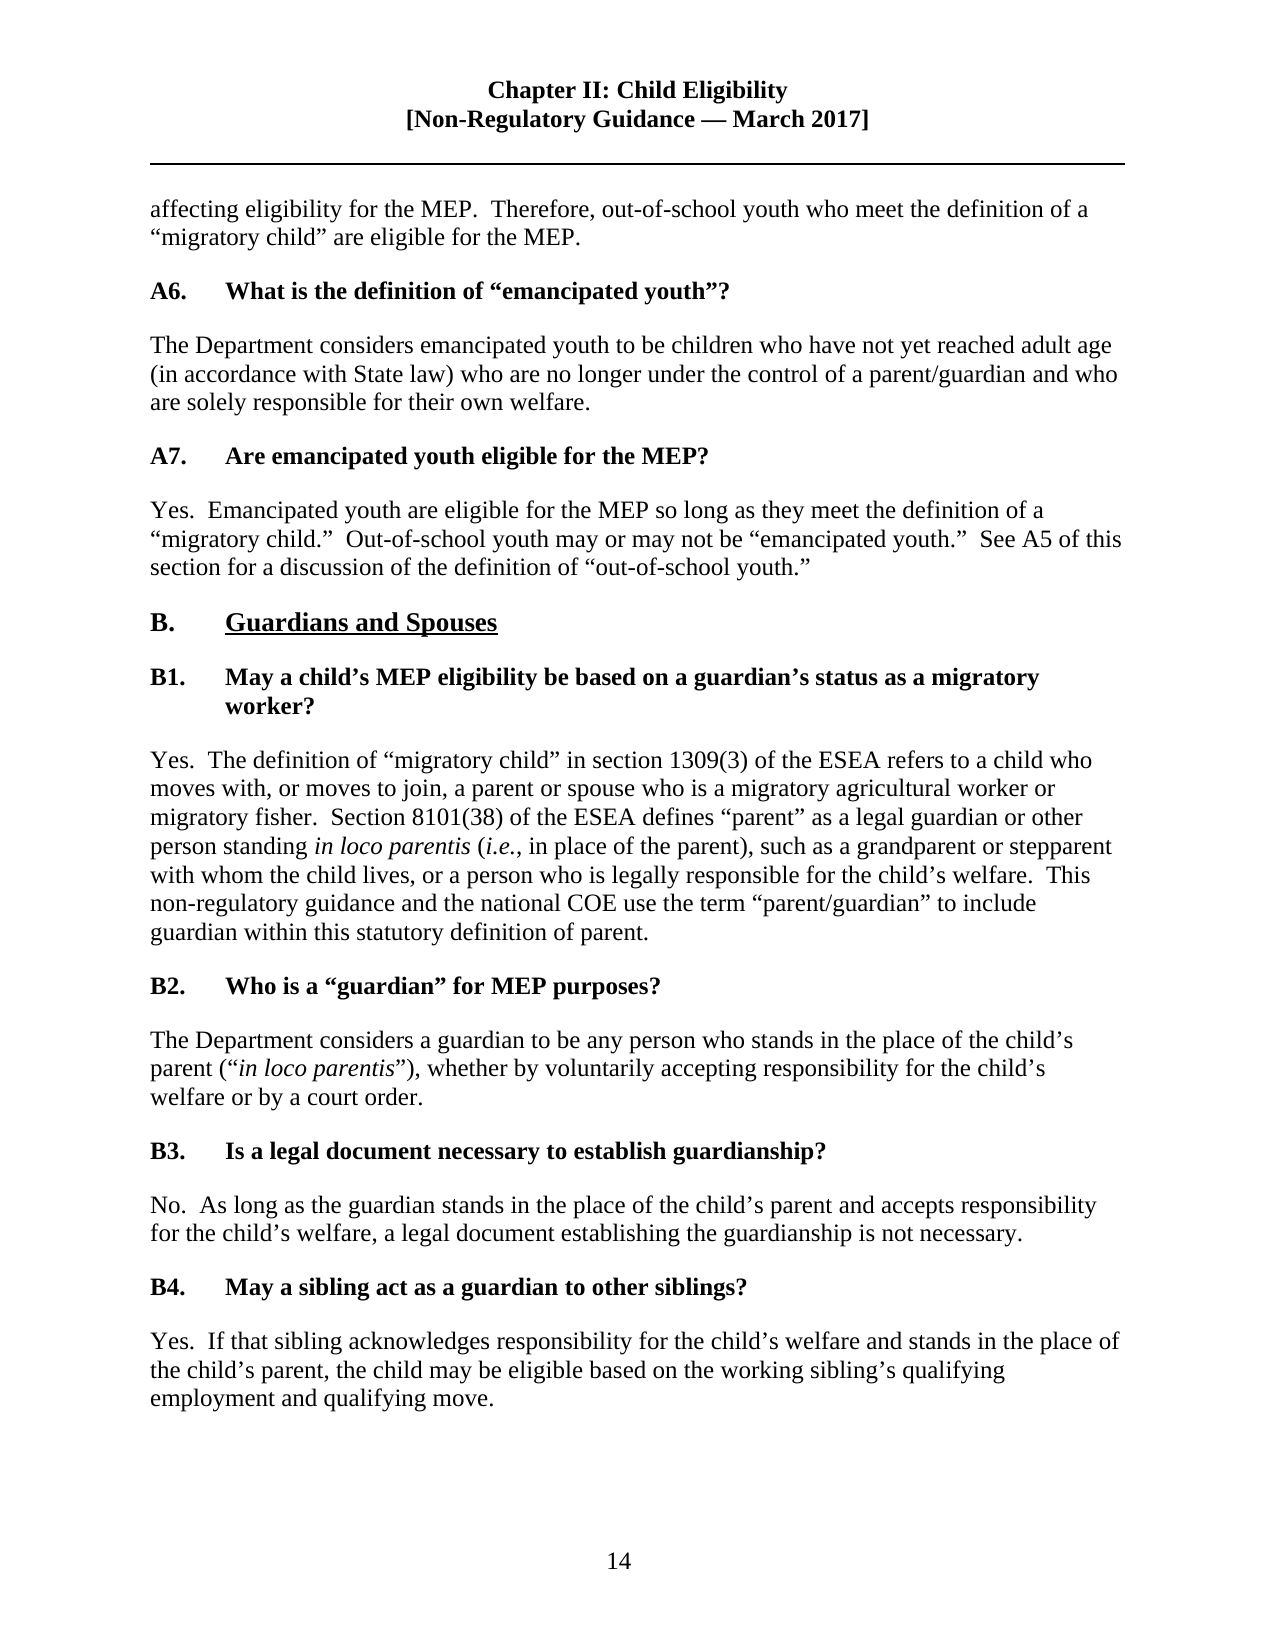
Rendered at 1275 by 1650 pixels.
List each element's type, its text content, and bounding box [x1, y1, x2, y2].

text Yes. If that sibling acknowledges responsibility for the child’s welfare and stands in the place of the child’s parent, the child may be eligible based on the working sibling’s qualifying employment and qualifying move. [150, 1326, 1125, 1412]
text Yes. The definition of “migratory child” in section 1309(3) of the ESEA refers to a child who moves with, or moves to join, a parent or spouse who is a migratory agricultural worker or migratory fisher. Section 8101(38) of the ESEA defines “parent” as a legal guardian or other person standing in loco parentis (i.e., in place of the parent), such as a grandparent or stepparent with whom the child lives, or a person who is legally responsible for the child’s welfare. This non-regulatory guidance and the national COE use the term “parent/guardian” to include guardian within this statutory definition of parent. [150, 745, 1125, 946]
subtitle B4. May a sibling act as a guardian to other siblings? [150, 1272, 1125, 1301]
subtitle B1. May a child’s MEP eligibility be based on a guardian’s status as a migratory worker? [150, 662, 1125, 720]
subtitle B3. Is a legal document necessary to establish guardianship? [150, 1136, 1125, 1165]
subtitle A6. What is the definition of “emancipated youth”? [150, 276, 1125, 305]
subtitle Guardians and Spouses [150, 606, 1125, 637]
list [150, 194, 1125, 251]
subtitle B2. Who is a “guardian” for MEP purposes? [150, 971, 1125, 1000]
text The Department considers a guardian to be any person who stands in the place of the child’s parent (“in loco parentis”), whether by voluntarily accepting responsibility for the child’s welfare or by a court order. [150, 1025, 1125, 1111]
text The Department considers emancipated youth to be children who have not yet reached adult age (in accordance with State law) who are no longer under the control of a parent/guardian and who are solely responsible for their own welfare. [150, 330, 1125, 416]
text Yes. Emancipated youth are eligible for the MEP so long as they meet the definition of a “migratory child.” Out-of-school youth may or may not be “emancipated youth.” See A5 of this section for a discussion of the definition of “out-of-school youth.” [150, 495, 1125, 581]
text No. As long as the guardian stands in the place of the child’s parent and accepts responsibility for the child’s welfare, a legal document establishing the guardianship is not necessary. [150, 1190, 1125, 1247]
subtitle A7. Are emancipated youth eligible for the MEP? [150, 441, 1125, 470]
